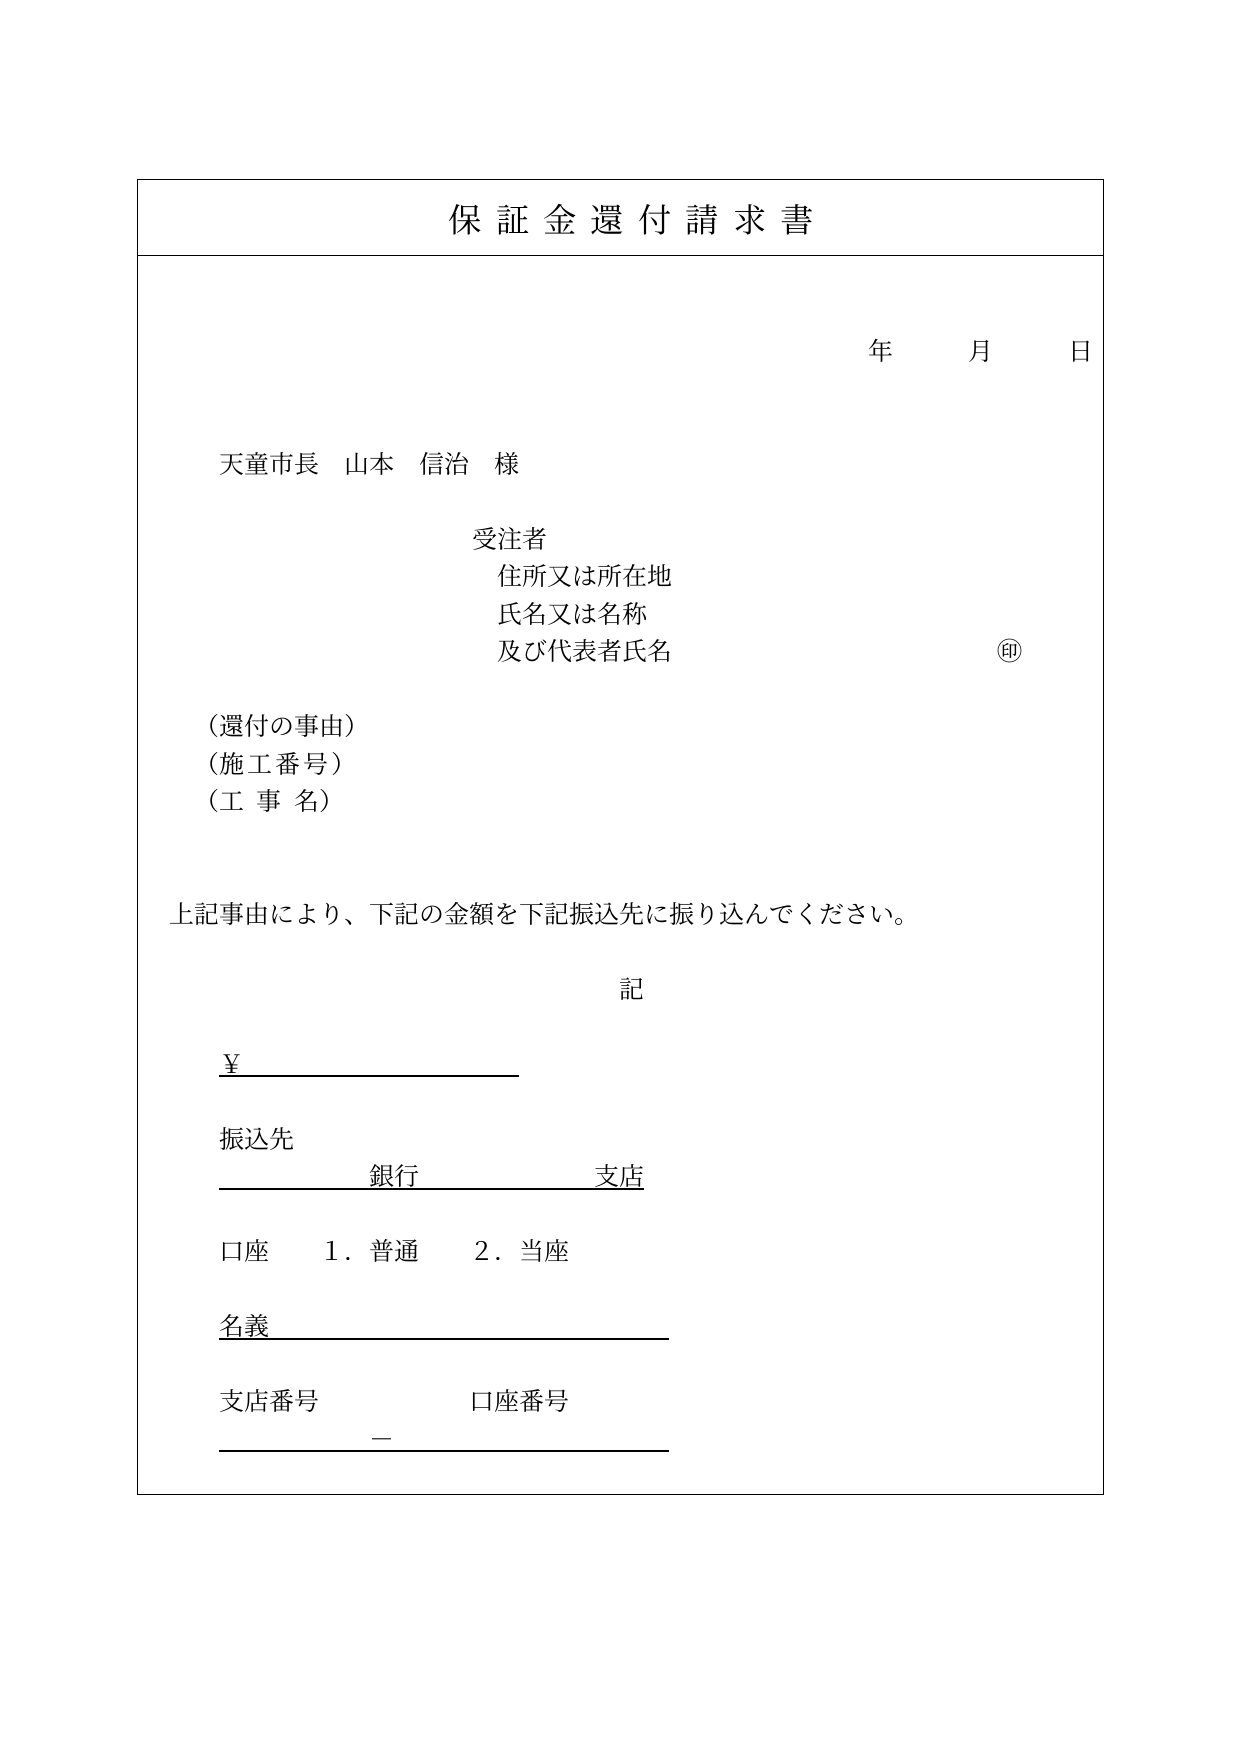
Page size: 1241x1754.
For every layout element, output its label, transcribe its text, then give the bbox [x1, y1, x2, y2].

table_cell 年 月 日 天童市長 山本 信治 様 受注者 住所又は所在地 氏名又は名称 及び代表者氏名 ㊞ （還付の事由） （施工番号） （工事名） 上記事由により、下記の金額を下記振込先に振り込んでください。 記 ￥ 振込先 銀行 支店 口座 １．普通 ２．当座 名義 支店番号 口座番号 － [138, 256, 1103, 1494]
table_header 保証金還付請求書 [138, 180, 1103, 255]
